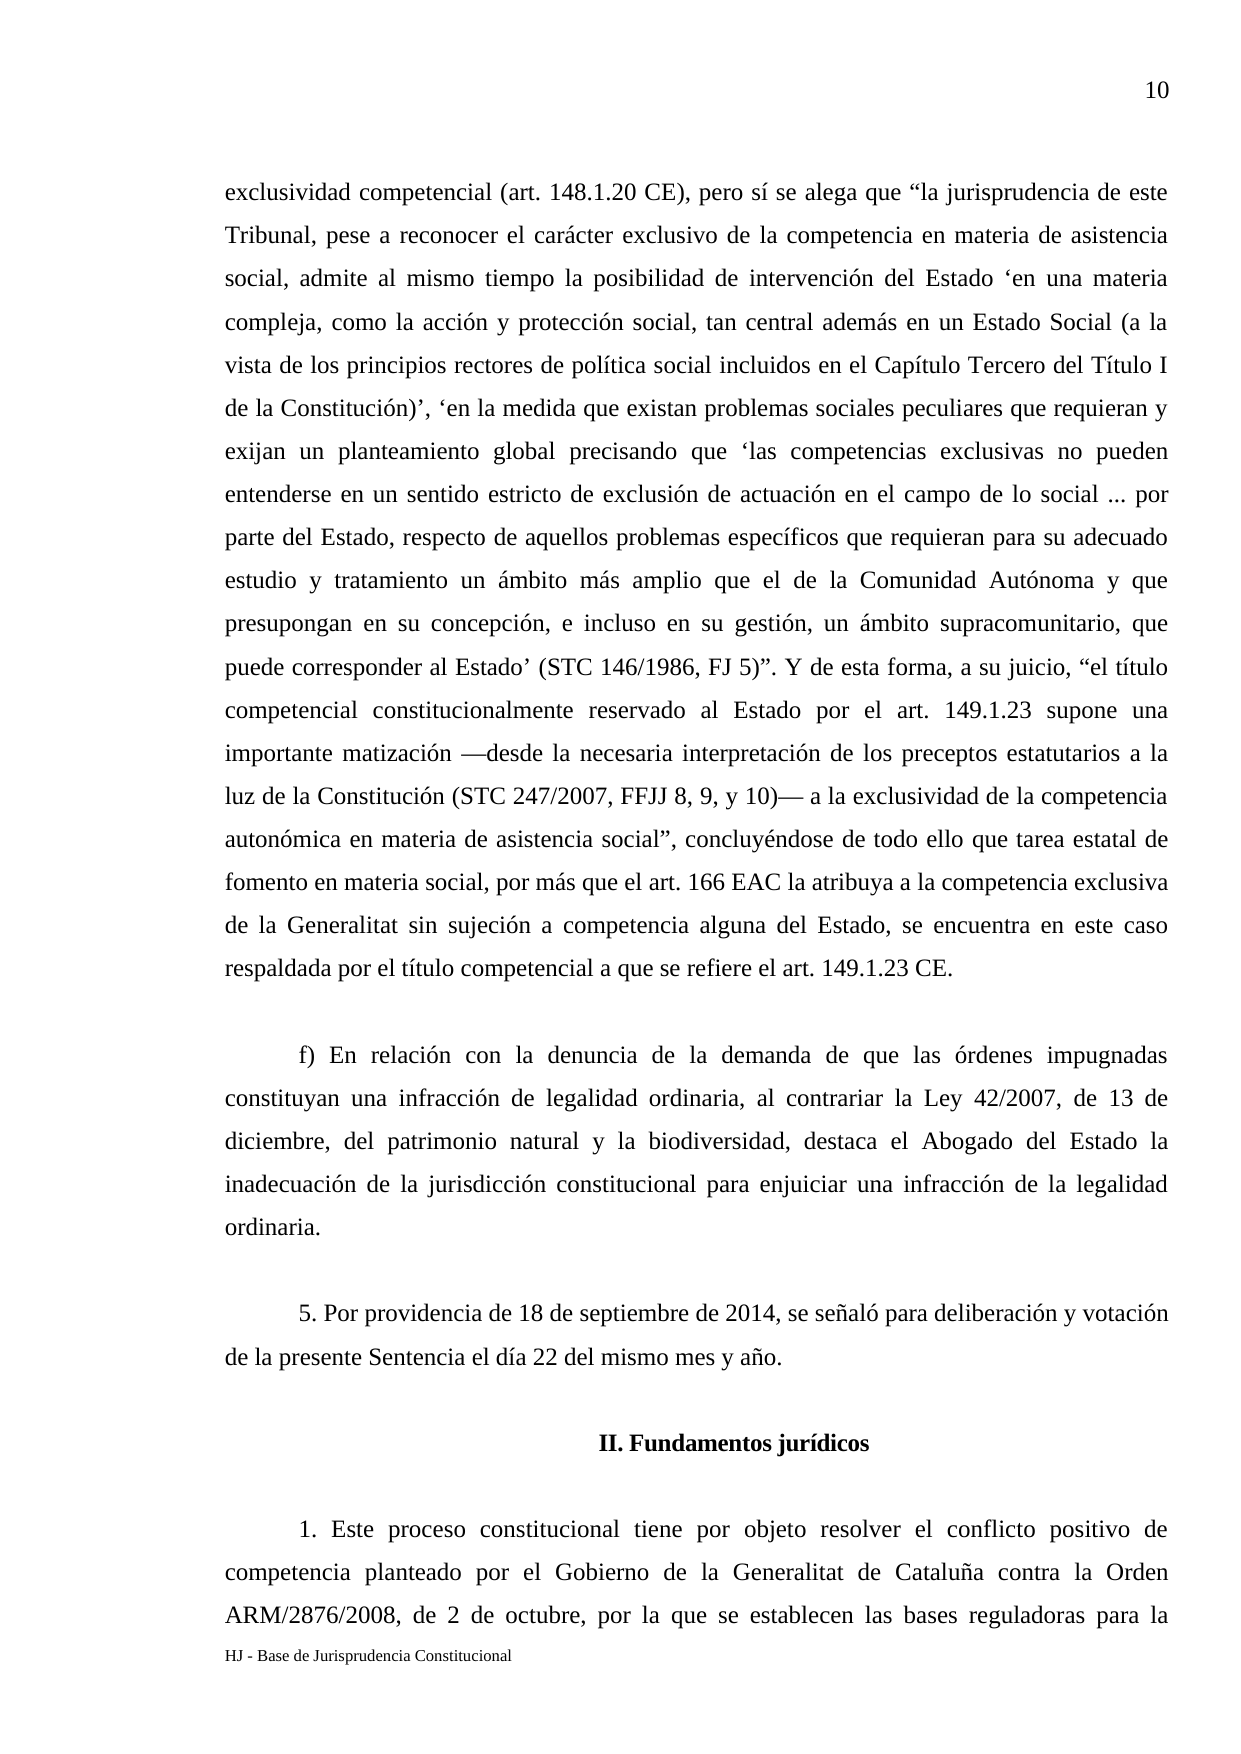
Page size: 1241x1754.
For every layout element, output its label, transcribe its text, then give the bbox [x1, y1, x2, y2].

text f) En relación con la denuncia de la demanda de que las órdenes impugnadas constituyan una infracción de legalidad ordinaria, al contrariar la Ley 42/2007, de 13 de diciembre, del patrimonio natural y la biodiversidad, destaca el Abogado del Estado la inadecuación de la jurisdicción constitucional para enjuiciar una infracción de la legalidad ordinaria. [224, 1040, 1169, 1241]
subtitle II. Fundamentos jurídicos [224, 1428, 1169, 1457]
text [224, 1514, 1169, 1629]
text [224, 177, 1169, 982]
text 5. Por providencia de 18 de septiembre de 2014, se señaló para deliberación y votación de la presente Sentencia el día 22 del mismo mes y año. [224, 1298, 1169, 1370]
